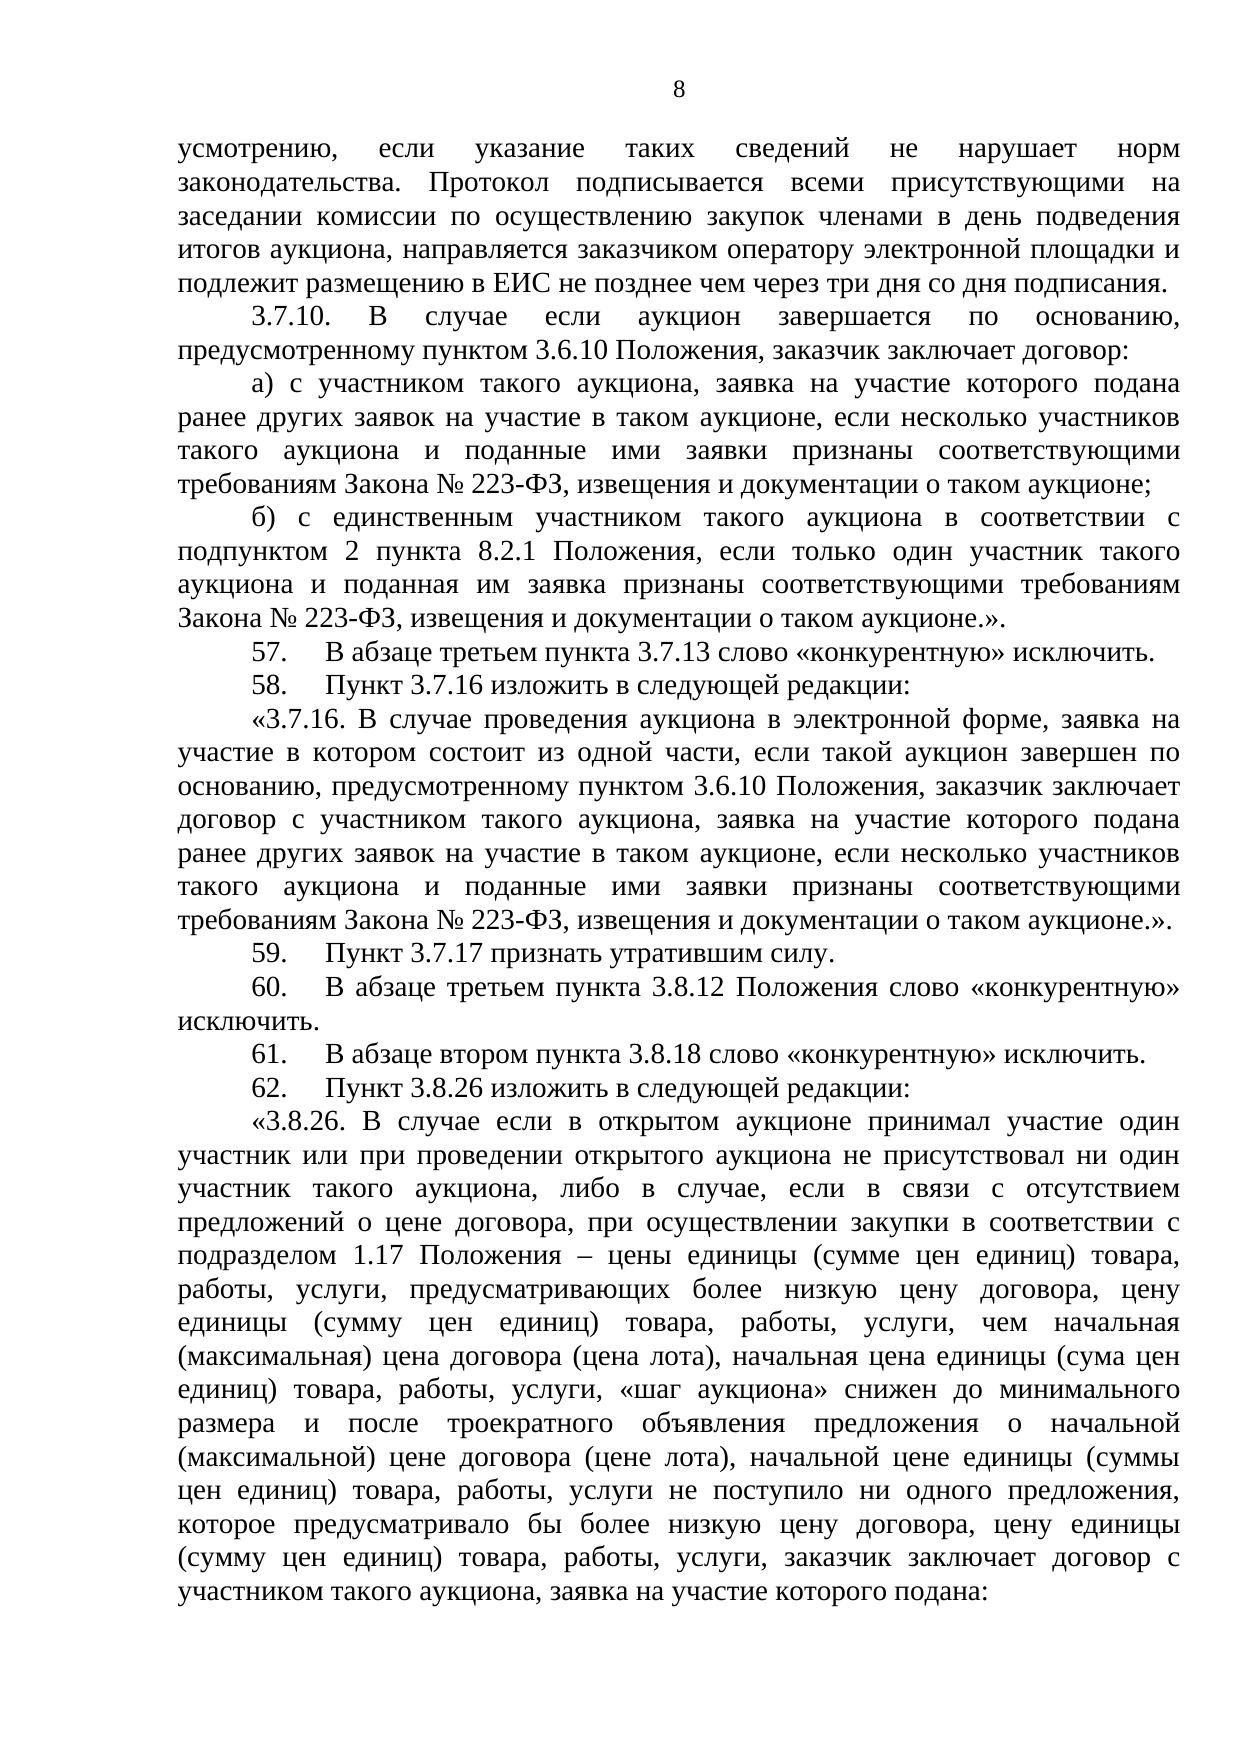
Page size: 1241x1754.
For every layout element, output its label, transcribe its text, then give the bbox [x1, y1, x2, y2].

list В абзаце третьем пункта 3.8.12 Положения слово «конкурентную» исключить. [177, 969, 1181, 1036]
list «3.7.16. В случае проведения аукциона в электронной форме, заявка на участие в котором состоит из одной части, если такой аукцион завершен по основанию, предусмотренному пунктом 3.6.10 Положения, заказчик заключает договор с участником такого аукциона, заявка на участие которого подана ранее других заявок на участие в таком аукционе, если несколько участников такого аукциона и поданные ими заявки признаны соответствующими требованиям Закона № 223-ФЗ, извещения и документации о таком аукционе.». [177, 701, 1181, 936]
list 3.7.10. В случае если аукцион завершается по основанию, предусмотренному пунктом 3.6.10 Положения, заказчик заключает договор: [177, 298, 1181, 365]
list В абзаце втором пункта 3.8.18 слово «конкурентную» исключить. [177, 1036, 1181, 1070]
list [177, 131, 1181, 298]
list б) с единственным участником такого аукциона в соответствии с подпунктом 2 пункта 8.2.1 Положения, если только один участник такого аукциона и поданная им заявка признаны соответствующими требованиям Закона № 223-ФЗ, извещения и документации о таком аукционе.». [177, 499, 1181, 634]
list В абзаце третьем пункта 3.7.13 слово «конкурентную» исключить. [177, 634, 1181, 667]
text «3.8.26. В случае если в открытом аукционе принимал участие один участник или при проведении открытого аукциона не присутствовал ни один участник такого аукциона, либо в случае, если в связи с отсутствием предложений о цене договора, при осуществлении закупки в соответствии с подразделом 1.17 Положения – цены единицы (сумме цен единиц) товара, работы, услуги, предусматривающих более низкую цену договора, цену единицы (сумму цен единиц) товара, работы, услуги, чем начальная (максимальная) цена договора (цена лота), начальная цена единицы (сума цен единиц) товара, работы, услуги, «шаг аукциона» снижен до минимального размера и после троекратного объявления предложения о начальной (максимальной) цене договора (цене лота), начальной цене единицы (суммы цен единиц) товара, работы, услуги не поступило ни одного предложения, которое предусматривало бы более низкую цену договора, цену единицы (сумму цен единиц) товара, работы, услуги, заказчик заключает договор с участником такого аукциона, заявка на участие которого подана: [177, 1103, 1181, 1606]
list Пункт 3.7.17 признать утратившим силу. [177, 936, 1181, 969]
list Пункт 3.8.26 изложить в следующей редакции: [177, 1070, 1181, 1103]
list а) с участником такого аукциона, заявка на участие которого подана ранее других заявок на участие в таком аукционе, если несколько участников такого аукциона и поданные ими заявки признаны соответствующими требованиям Закона № 223-ФЗ, извещения и документации о таком аукционе; [177, 365, 1181, 499]
list Пункт 3.7.16 изложить в следующей редакции: [177, 667, 1181, 701]
